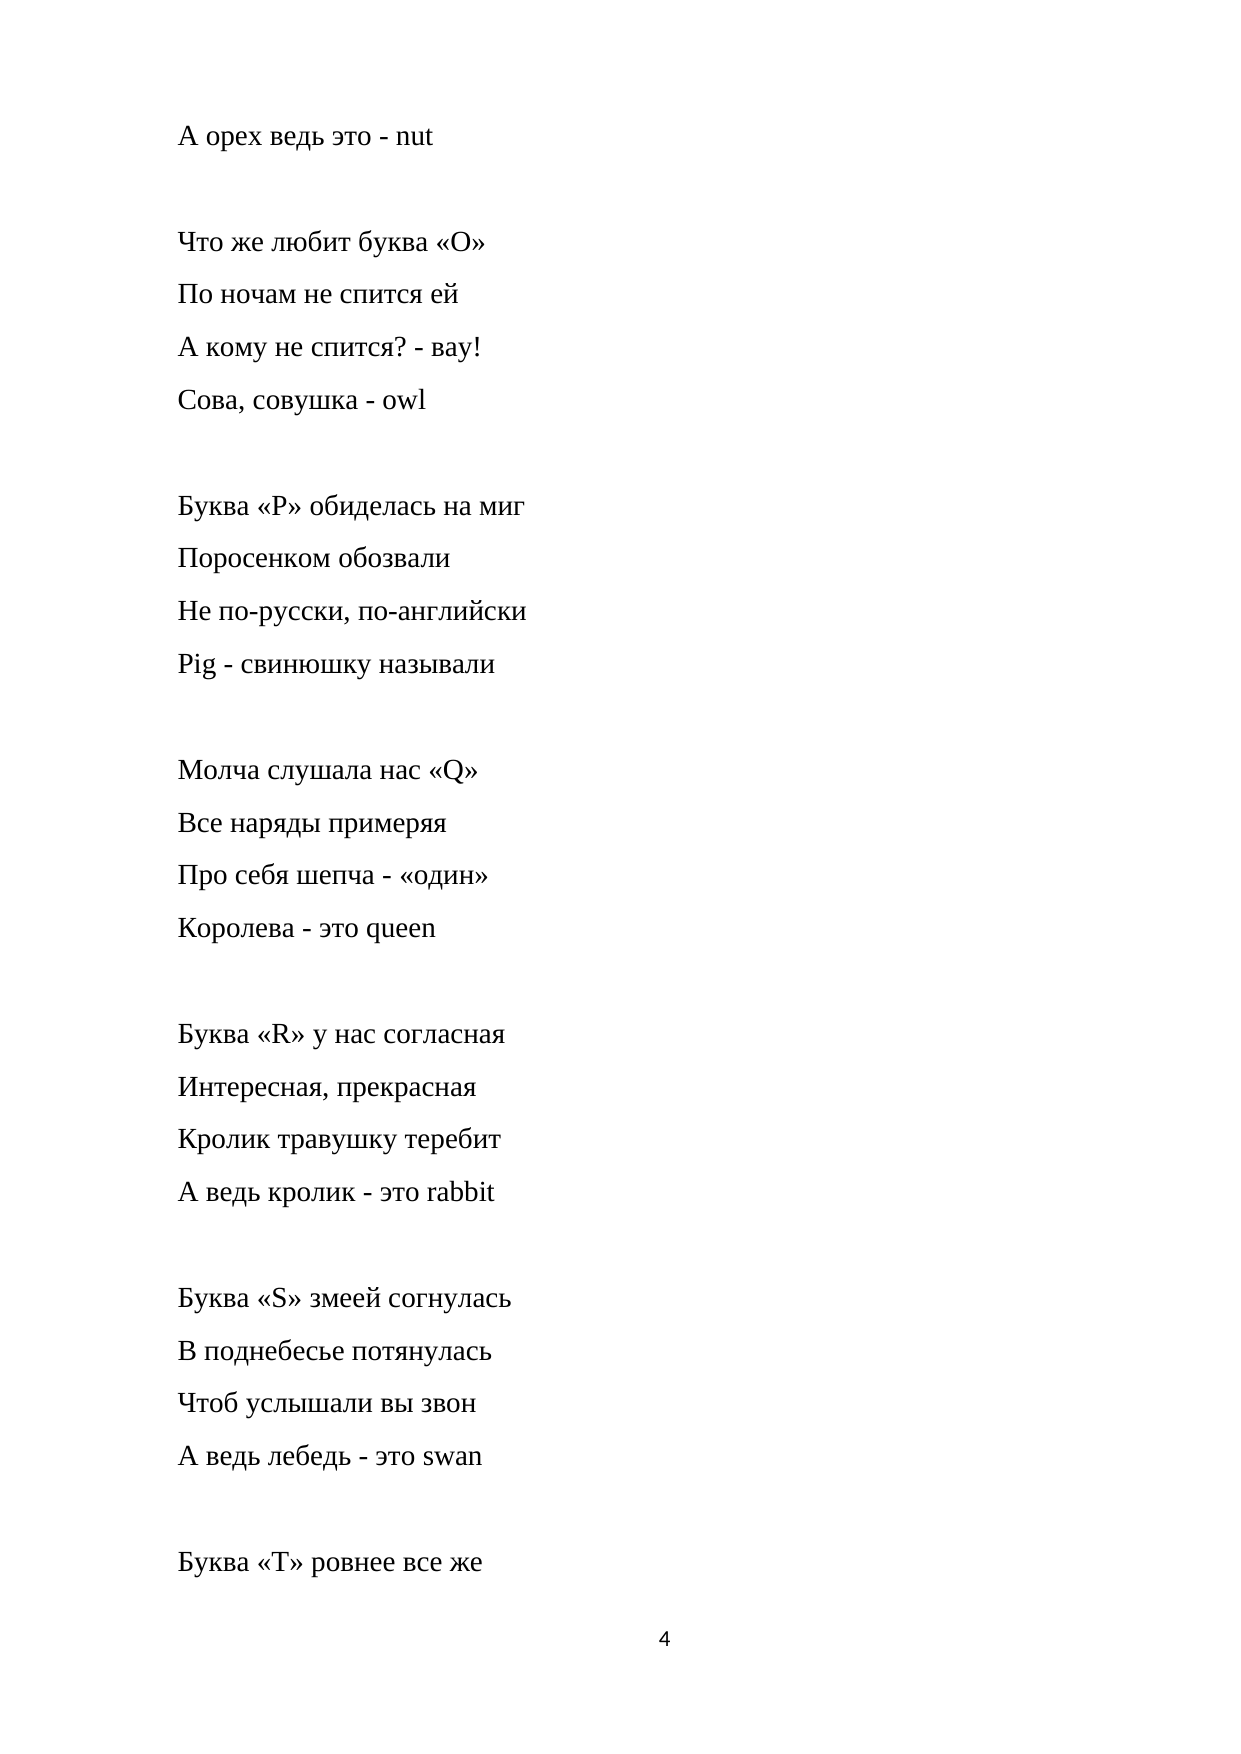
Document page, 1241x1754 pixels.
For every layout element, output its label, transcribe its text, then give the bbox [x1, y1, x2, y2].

text Все наряды примеряя [177, 805, 1152, 838]
text Кролик травушку теребит [177, 1122, 1152, 1155]
text Буква «P» обиделась на миг [177, 488, 1152, 521]
text Королева - это queen [177, 910, 1152, 944]
text Буква «S» змеей согнулась [177, 1280, 1152, 1313]
text А ведь кролик - это rabbit [177, 1174, 1152, 1208]
text В поднебесье потянулась [177, 1333, 1152, 1366]
text Буква «R» у нас согласная [177, 1016, 1152, 1049]
text Интересная, прекрасная [177, 1069, 1152, 1102]
text Не по-русски, по-английски [177, 593, 1152, 627]
text По ночам не спится ей [177, 277, 1152, 310]
text Чтоб услышали вы звон [177, 1386, 1152, 1419]
text Поросенком обозвали [177, 541, 1152, 574]
text А орех ведь это - nut [177, 118, 1152, 152]
text А ведь лебедь - это swan [177, 1438, 1152, 1472]
text Pig - свинюшку называли [177, 646, 1152, 680]
text А кому не спится? - вау! [177, 329, 1152, 363]
text Молча слушала нас «Q» [177, 752, 1152, 785]
text Про себя шепча - «один» [177, 857, 1152, 891]
text Буква «T» ровнее все же [177, 1544, 1152, 1578]
text Что же любит буква «O» [177, 224, 1152, 257]
text Сова, совушка - owl [177, 382, 1152, 416]
